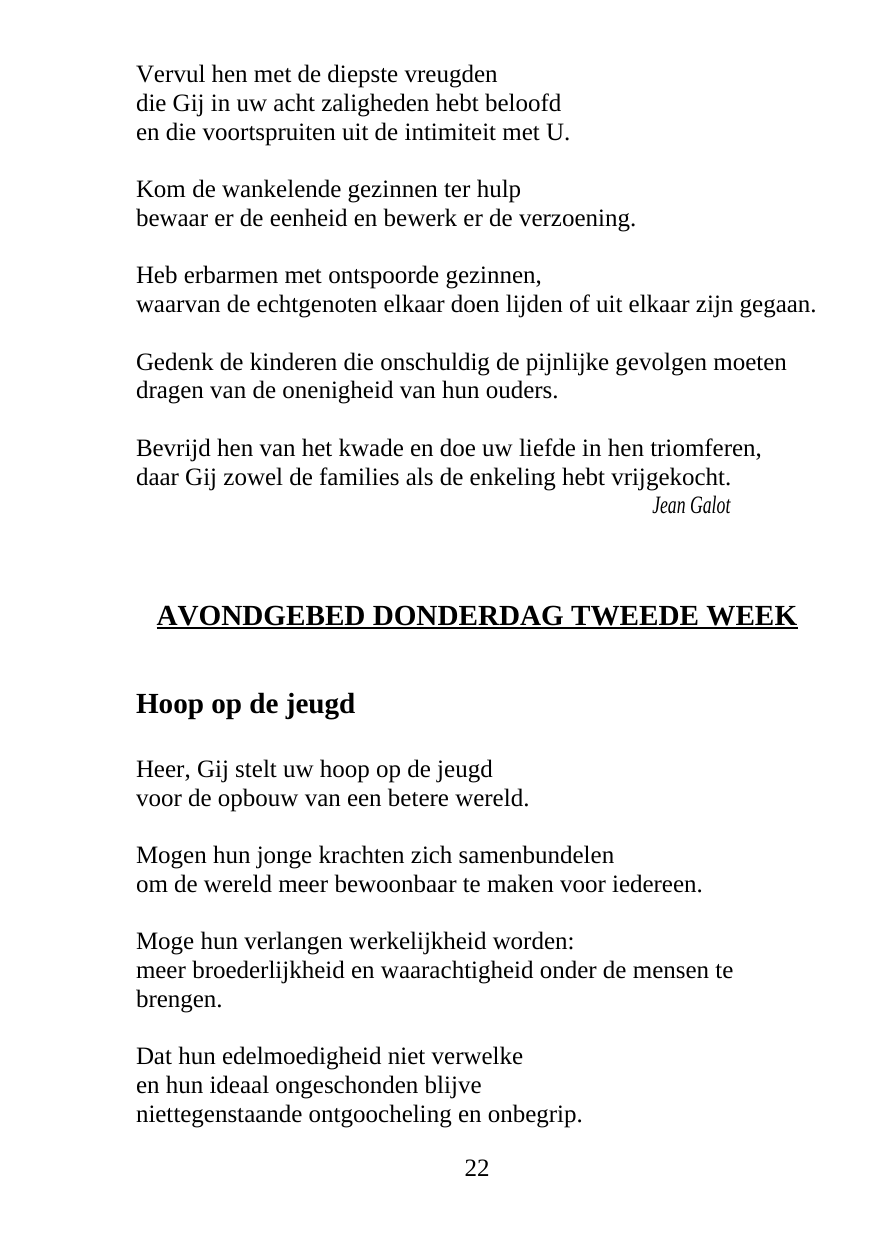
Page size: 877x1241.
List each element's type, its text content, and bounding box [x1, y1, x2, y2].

text Moge hun verlangen werkelijkheid worden [136, 926, 818, 955]
text Heer, Gij stelt uw hoop op de jeugd [136, 754, 818, 783]
text Heb erbarmen met ontspoorde gezinnen, [136, 260, 818, 289]
text meer broederlijkheid en waarachtigheid onder de mensen te brengen. [136, 955, 818, 1013]
text die Gij in uw acht zaligheden hebt beloofd [136, 88, 818, 117]
text Mogen hun jonge krachten zich samenbundelen [136, 840, 818, 869]
text waarvan de echtgenoten elkaar doen lijden of uit elkaar zijn gegaan. [136, 289, 818, 318]
text en die voortspruiten uit de intimiteit met U. [136, 117, 818, 145]
text Hoop op de jeugd [136, 687, 818, 720]
text bewaar er de eenheid en bewerk er de verzoening. [136, 203, 818, 232]
text daar Gij zowel de families als de enkeling hebt vrijgekocht. [136, 462, 818, 490]
text en hun ideaal ongeschonden blijve [136, 1070, 818, 1099]
text Dat hun edelmoedigheid niet verwelke [136, 1041, 818, 1070]
text voor de opbouw van een betere wereld. [136, 783, 818, 811]
text Gedenk de kinderen die onschuldig de pijnlijke gevolgen moeten dragen van de onenigheid van hun ouders. [136, 347, 818, 404]
text om de wereld meer bewoonbaar te maken voor iedereen. [136, 869, 818, 898]
text niettegenstaande ontgoocheling en onbegrip. [136, 1099, 818, 1128]
text Kom de wankelende gezinnen ter hulp [136, 174, 818, 203]
text Vervul hen met de diepste vreugden [136, 59, 818, 88]
text AVONDGEBED DONDERDAG TWEEDE WEEK [136, 598, 818, 632]
text Jean Galot [136, 490, 818, 519]
text Bevrijd hen van het kwade en doe uw liefde in hen triomferen, [136, 433, 818, 462]
